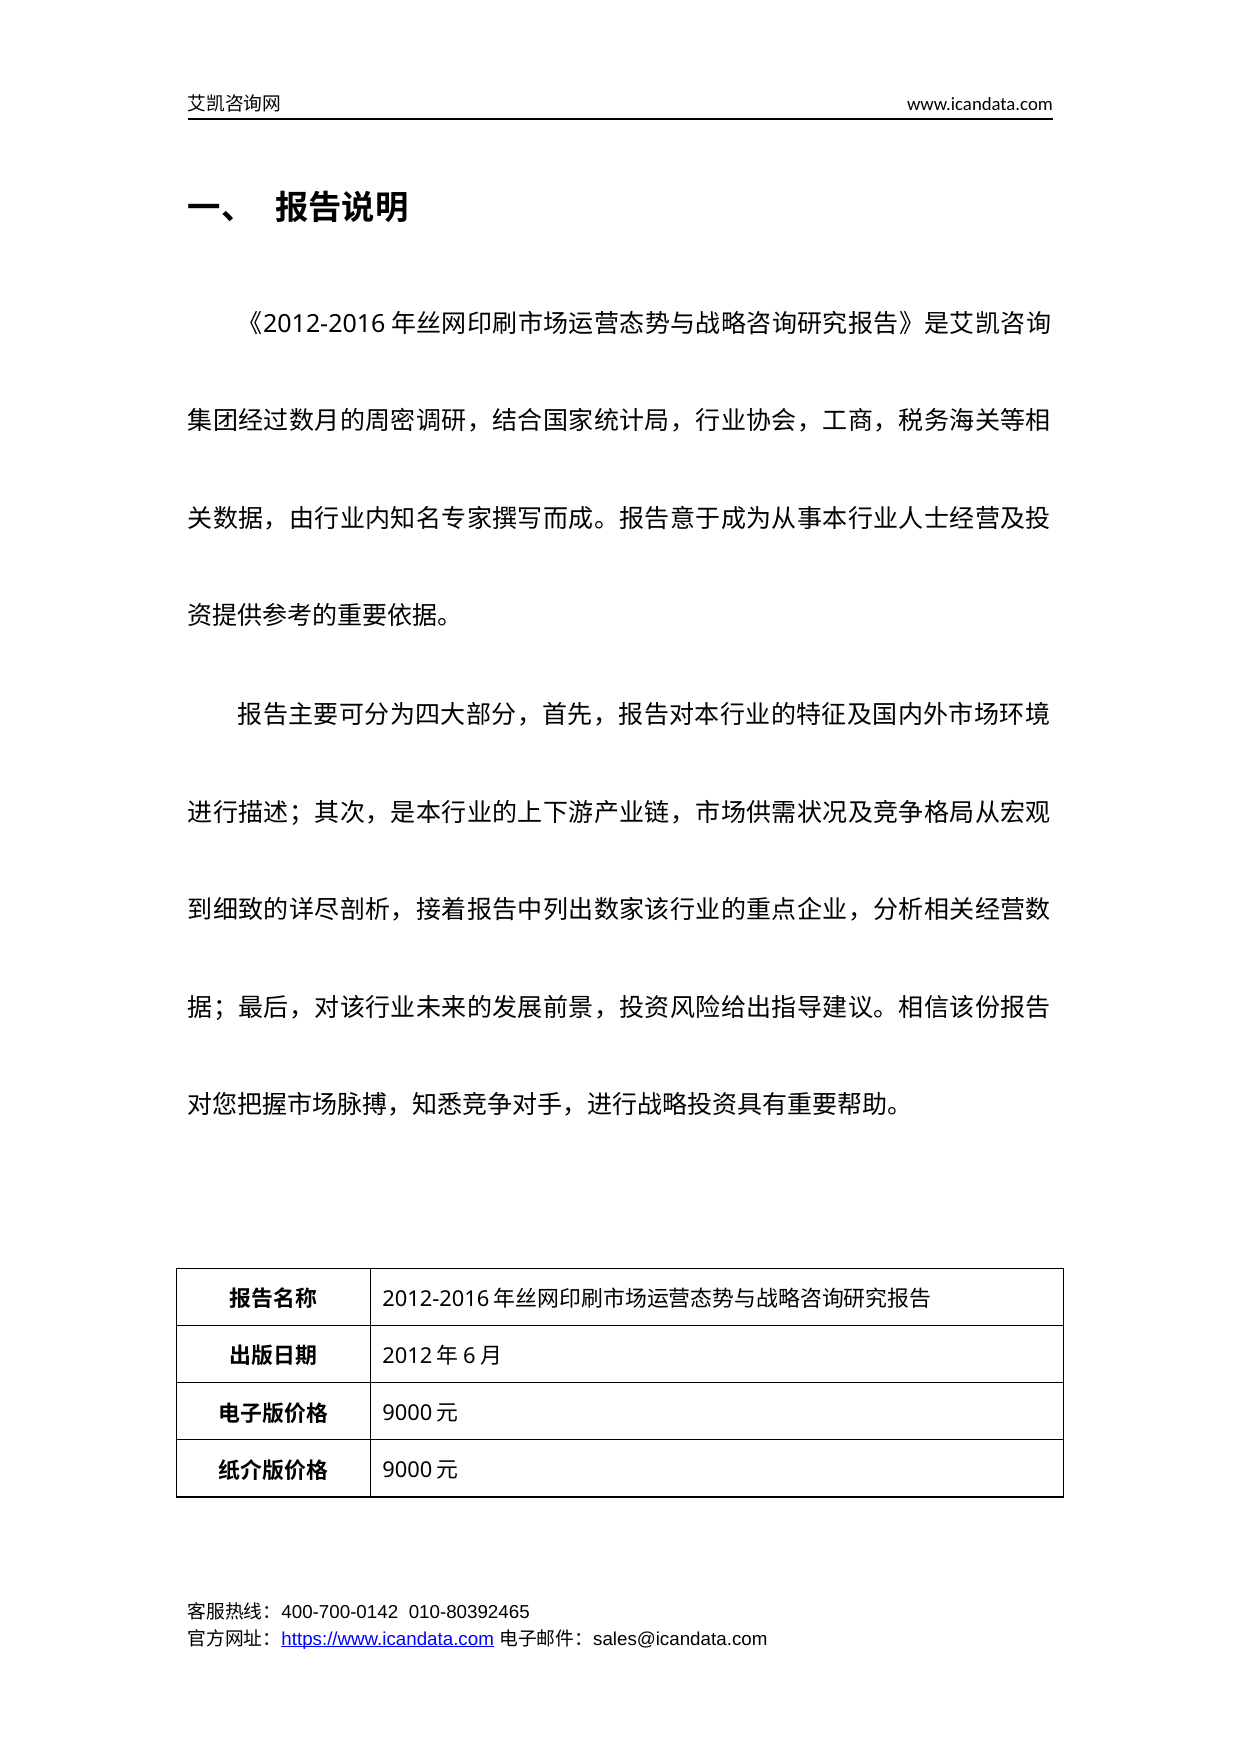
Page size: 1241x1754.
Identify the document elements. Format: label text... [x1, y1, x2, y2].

table_header 2012-2016年丝网印刷市场运营态势与战略咨询研究报告 [371, 1269, 1063, 1325]
text 报告主要可分为四大部分，首先，报告对本行业的特征及国内外市场环境进行描述；其次，是本行业的上下游产业链，市场供需状况及竞争格局从宏观到细致的详尽剖析，接着报告中列出数家该行业的重点企业，分析相关经营数据；最后，对该行业未来的发展前景，投资风险给出指导建议。相信该份报告对您把握市场脉搏，知悉竞争对手，进行战略投资具有重要帮助。 [187, 681, 1053, 1136]
subtitle 报告说明 [187, 172, 1053, 237]
table_header 报告名称 [177, 1269, 370, 1325]
table_cell 电子版价格 [177, 1383, 370, 1439]
table_cell 9000元 [371, 1440, 1063, 1496]
text 《2012-2016年丝网印刷市场运营态势与战略咨询研究报告》是艾凯咨询集团经过数月的周密调研，结合国家统计局，行业协会，工商，税务海关等相关数据，由行业内知名专家撰写而成。报告意于成为从事本行业人士经营及投资提供参考的重要依据。 [187, 289, 1053, 646]
table_cell 2012年6月 [371, 1326, 1063, 1382]
table_cell 9000元 [371, 1383, 1063, 1439]
table_cell 纸介版价格 [177, 1440, 370, 1496]
table_cell 出版日期 [177, 1326, 370, 1382]
